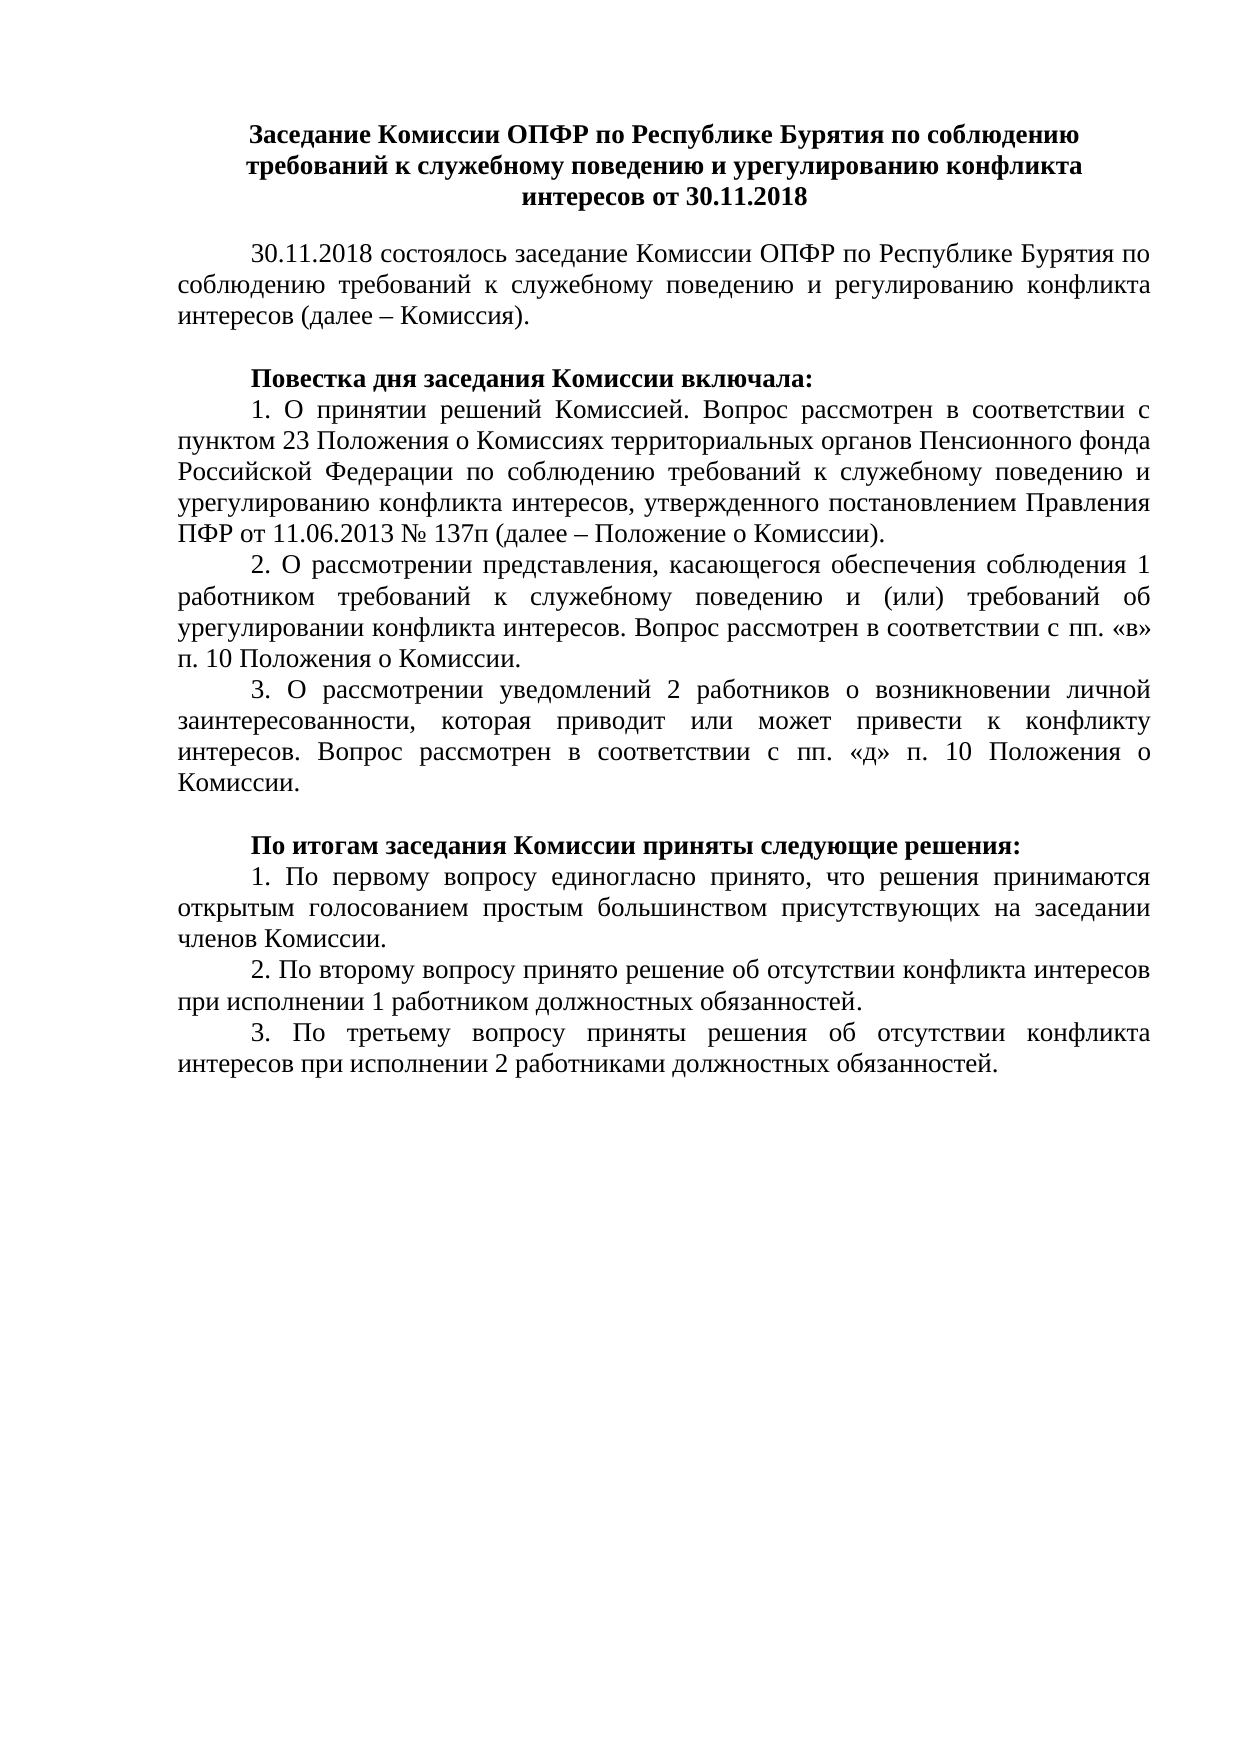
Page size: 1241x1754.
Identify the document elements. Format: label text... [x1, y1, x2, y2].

text 2. О рассмотрении представления, касающегося обеспечения соблюдения 1 работником требований к служебному поведению и (или) требований об урегулировании конфликта интересов. Вопрос рассмотрен в соответствии с пп. «в» п. 10 Положения о Комиссии. [177, 548, 1152, 673]
text Заседание Комиссии ОПФР по Республике Бурятия по соблюдению требований к служебному поведению и урегулированию конфликта интересов от 30.11.2018 [177, 118, 1152, 212]
text 1. О принятии решений Комиссией. Вопрос рассмотрен в соответствии с пунктом 23 Положения о Комиссиях территориальных органов Пенсионного фонда Российской Федерации по соблюдению требований к служебному поведению и урегулированию конфликта интересов, утвержденного постановлением Правления ПФР от 11.06.2013 № 137п (далее – Положение о Комиссии). [177, 393, 1152, 548]
text 3. О рассмотрении уведомлений 2 работников о возникновении личной заинтересованности, которая приводит или может привести к конфликту интересов. Вопрос рассмотрен в соответствии с пп. «д» п. 10 Положения о Комиссии. [177, 673, 1152, 798]
text 30.11.2018 состоялось заседание Комиссии ОПФР по Республике Бурятия по соблюдению требований к служебному поведению и регулированию конфликта интересов (далее – Комиссия). [177, 237, 1152, 331]
text По итогам заседания Комиссии приняты следующие решения: [177, 829, 1152, 860]
text Повестка дня заседания Комиссии включала: [177, 362, 1152, 393]
text 1. По первому вопросу единогласно принято, что решения принимаются открытым голосованием простым большинством присутствующих на заседании членов Комиссии. [177, 860, 1152, 953]
text 3. По третьему вопросу приняты решения об отсутствии конфликта интересов при исполнении 2 работниками должностных обязанностей. [177, 1016, 1152, 1078]
text 2. По второму вопросу принято решение об отсутствии конфликта интересов при исполнении 1 работником должностных обязанностей. [177, 953, 1152, 1016]
